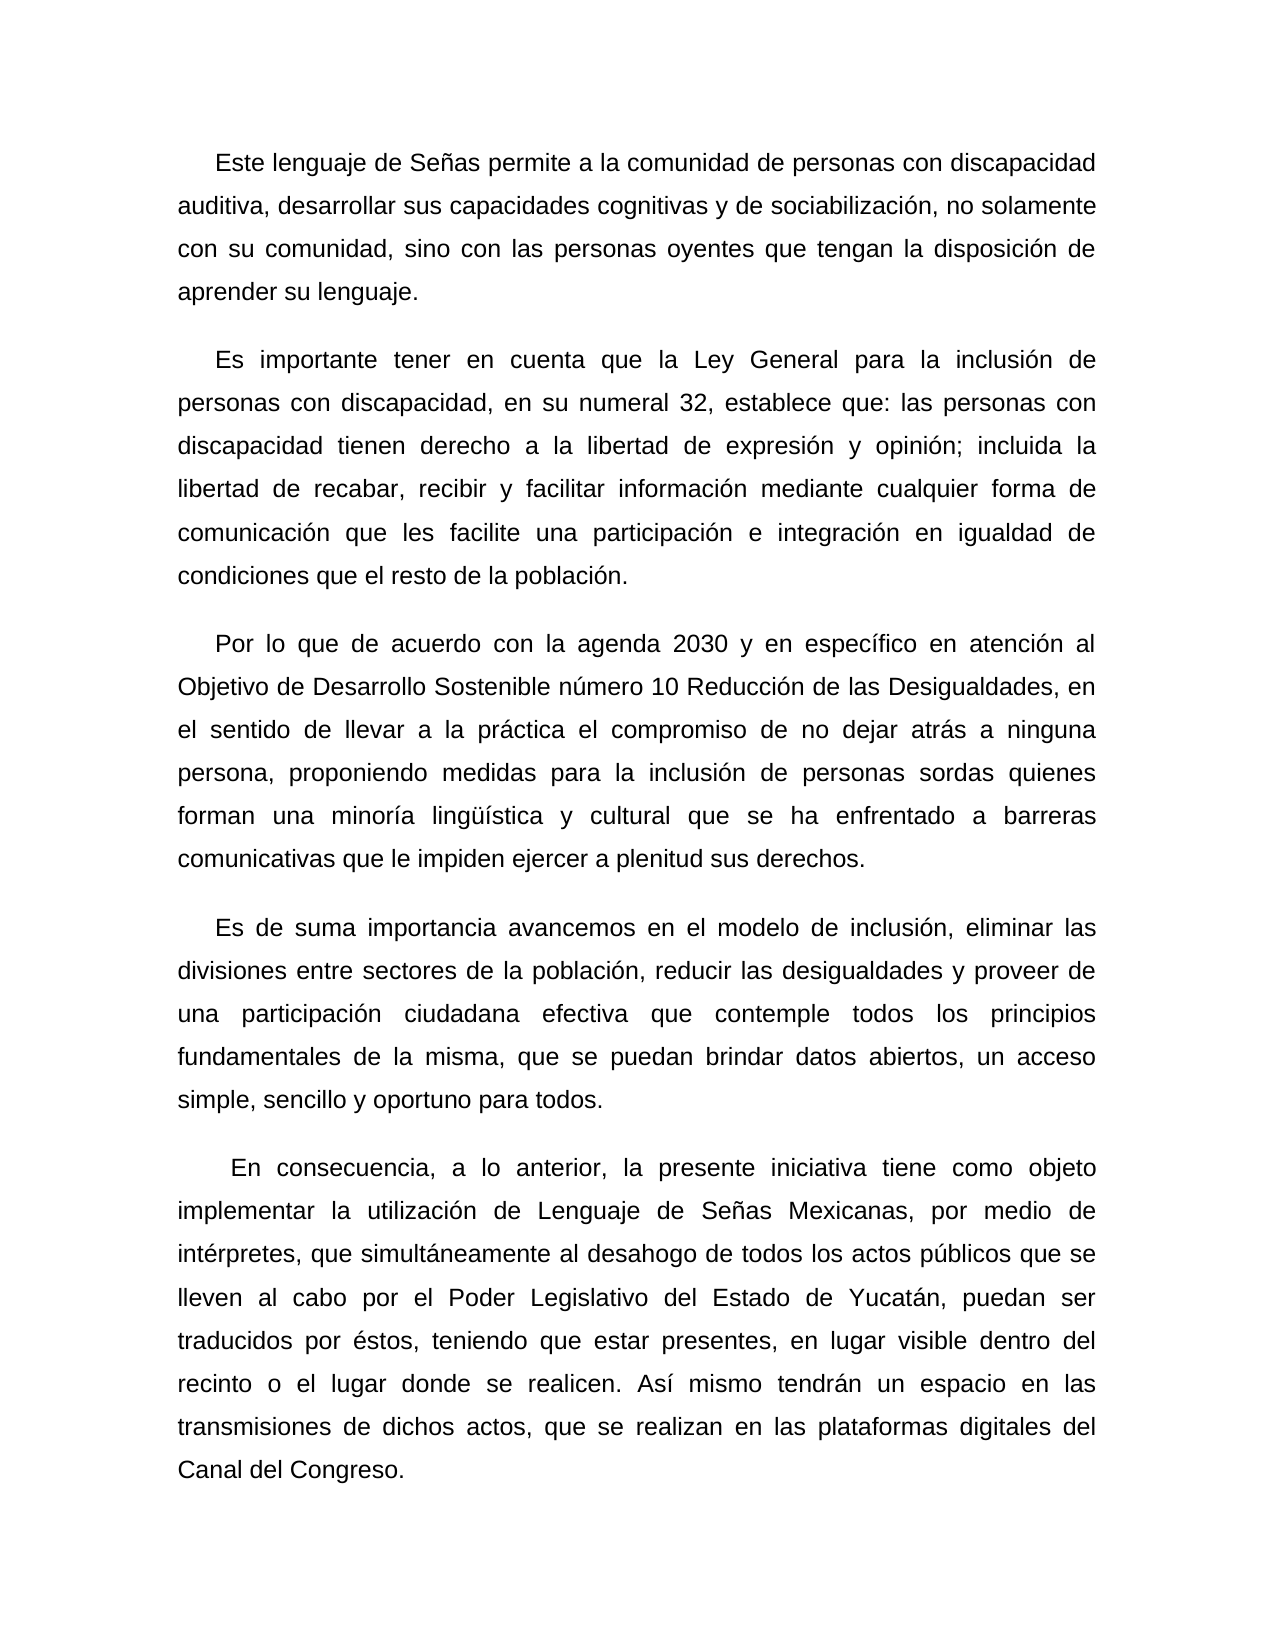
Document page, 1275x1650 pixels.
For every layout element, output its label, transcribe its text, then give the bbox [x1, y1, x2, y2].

text Es de suma importancia avancemos en el modelo de inclusión, eliminar las divisiones entre sectores de la población, reducir las desigualdades y proveer de una participación ciudadana efectiva que contemple todos los principios fundamentales de la misma, que se puedan brindar datos abiertos, un acceso simple, sencillo y oportuno para todos. [177, 913, 1098, 1114]
text Es importante tener en cuenta que la Ley General para la inclusión de personas con discapacidad, en su numeral 32, establece que: las personas con discapacidad tienen derecho a la libertad de expresión y opinión; incluida la libertad de recabar, recibir y facilitar información mediante cualquier forma de comunicación que les facilite una participación e integración en igualdad de condiciones que el resto de la población. [177, 345, 1098, 589]
text Este lenguaje de Señas permite a la comunidad de personas con discapacidad auditiva, desarrollar sus capacidades cognitivas y de sociabilización, no solamente con su comunidad, sino con las personas oyentes que tengan la disposición de aprender su lenguaje. [177, 148, 1098, 306]
text En consecuencia, a lo anterior, la presente iniciativa tiene como objeto implementar la utilización de Lenguaje de Señas Mexicanas, por medio de intérpretes, que simultáneamente al desahogo de todos los actos públicos que se lleven al cabo por el Poder Legislativo del Estado de Yucatán, puedan ser traducidos por éstos, teniendo que estar presentes, en lugar visible dentro del recinto o el lugar donde se realicen. Así mismo tendrán un espacio en las transmisiones de dichos actos, que se realizan en las plataformas digitales del Canal del Congreso. [177, 1153, 1098, 1484]
text Por lo que de acuerdo con la agenda 2030 y en específico en atención al Objetivo de Desarrollo Sostenible número 10 Reducción de las Desigualdades, en el sentido de llevar a la práctica el compromiso de no dejar atrás a ninguna persona, proponiendo medidas para la inclusión de personas sordas quienes forman una minoría lingüística y cultural que se ha enfrentado a barreras comunicativas que le impiden ejercer a plenitud sus derechos. [177, 629, 1098, 873]
